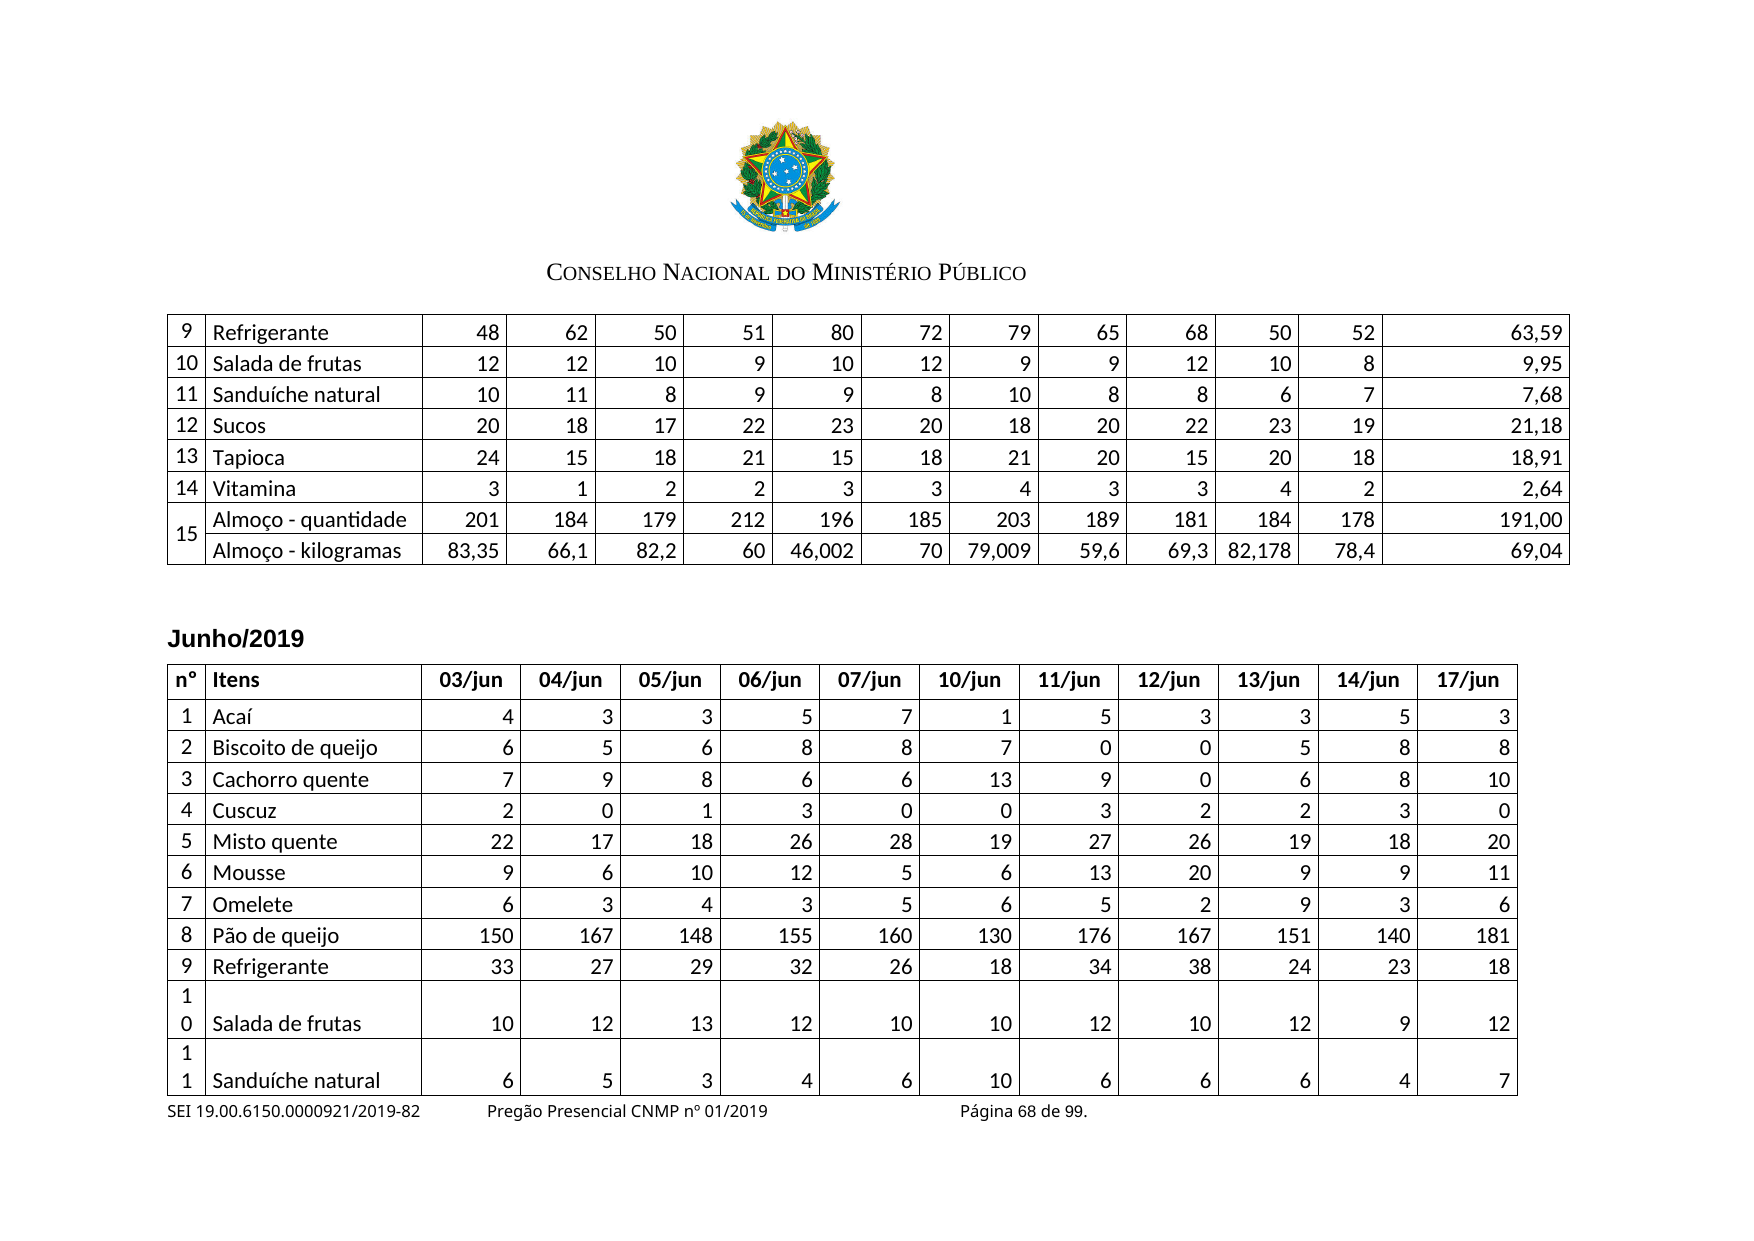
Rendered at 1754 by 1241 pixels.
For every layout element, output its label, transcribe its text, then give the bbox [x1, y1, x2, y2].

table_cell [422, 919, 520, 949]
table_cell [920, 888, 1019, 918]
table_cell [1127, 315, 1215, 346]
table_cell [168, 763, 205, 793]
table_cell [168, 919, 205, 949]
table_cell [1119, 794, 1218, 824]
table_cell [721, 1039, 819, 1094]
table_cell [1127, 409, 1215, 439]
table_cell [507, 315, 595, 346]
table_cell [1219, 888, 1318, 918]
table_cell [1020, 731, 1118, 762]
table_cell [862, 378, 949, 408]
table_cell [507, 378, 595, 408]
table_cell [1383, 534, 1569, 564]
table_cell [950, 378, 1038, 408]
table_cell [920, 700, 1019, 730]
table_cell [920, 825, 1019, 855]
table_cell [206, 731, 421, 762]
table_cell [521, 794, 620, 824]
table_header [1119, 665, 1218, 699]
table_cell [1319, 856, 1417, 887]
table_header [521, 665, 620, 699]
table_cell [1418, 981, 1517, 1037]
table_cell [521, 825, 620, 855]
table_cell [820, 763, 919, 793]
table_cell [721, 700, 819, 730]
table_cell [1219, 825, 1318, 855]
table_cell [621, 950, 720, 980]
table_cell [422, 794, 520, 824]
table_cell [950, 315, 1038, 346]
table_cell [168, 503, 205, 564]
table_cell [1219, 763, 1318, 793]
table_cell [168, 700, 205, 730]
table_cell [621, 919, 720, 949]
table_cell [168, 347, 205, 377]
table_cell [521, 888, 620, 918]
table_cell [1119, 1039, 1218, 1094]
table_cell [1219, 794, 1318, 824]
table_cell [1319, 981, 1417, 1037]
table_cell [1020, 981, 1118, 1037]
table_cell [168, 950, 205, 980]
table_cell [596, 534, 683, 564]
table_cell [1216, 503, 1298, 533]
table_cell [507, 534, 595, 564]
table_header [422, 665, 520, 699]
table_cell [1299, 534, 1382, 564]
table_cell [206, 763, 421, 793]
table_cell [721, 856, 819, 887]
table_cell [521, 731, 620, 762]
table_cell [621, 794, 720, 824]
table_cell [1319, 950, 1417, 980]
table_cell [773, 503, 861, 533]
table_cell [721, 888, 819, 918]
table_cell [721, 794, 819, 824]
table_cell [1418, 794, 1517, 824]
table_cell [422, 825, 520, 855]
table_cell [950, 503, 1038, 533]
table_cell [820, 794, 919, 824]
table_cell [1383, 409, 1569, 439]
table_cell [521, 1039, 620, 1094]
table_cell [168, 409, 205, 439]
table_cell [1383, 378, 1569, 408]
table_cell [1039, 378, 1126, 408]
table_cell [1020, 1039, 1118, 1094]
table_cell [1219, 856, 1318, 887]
text Junho/2019 [167, 624, 1405, 652]
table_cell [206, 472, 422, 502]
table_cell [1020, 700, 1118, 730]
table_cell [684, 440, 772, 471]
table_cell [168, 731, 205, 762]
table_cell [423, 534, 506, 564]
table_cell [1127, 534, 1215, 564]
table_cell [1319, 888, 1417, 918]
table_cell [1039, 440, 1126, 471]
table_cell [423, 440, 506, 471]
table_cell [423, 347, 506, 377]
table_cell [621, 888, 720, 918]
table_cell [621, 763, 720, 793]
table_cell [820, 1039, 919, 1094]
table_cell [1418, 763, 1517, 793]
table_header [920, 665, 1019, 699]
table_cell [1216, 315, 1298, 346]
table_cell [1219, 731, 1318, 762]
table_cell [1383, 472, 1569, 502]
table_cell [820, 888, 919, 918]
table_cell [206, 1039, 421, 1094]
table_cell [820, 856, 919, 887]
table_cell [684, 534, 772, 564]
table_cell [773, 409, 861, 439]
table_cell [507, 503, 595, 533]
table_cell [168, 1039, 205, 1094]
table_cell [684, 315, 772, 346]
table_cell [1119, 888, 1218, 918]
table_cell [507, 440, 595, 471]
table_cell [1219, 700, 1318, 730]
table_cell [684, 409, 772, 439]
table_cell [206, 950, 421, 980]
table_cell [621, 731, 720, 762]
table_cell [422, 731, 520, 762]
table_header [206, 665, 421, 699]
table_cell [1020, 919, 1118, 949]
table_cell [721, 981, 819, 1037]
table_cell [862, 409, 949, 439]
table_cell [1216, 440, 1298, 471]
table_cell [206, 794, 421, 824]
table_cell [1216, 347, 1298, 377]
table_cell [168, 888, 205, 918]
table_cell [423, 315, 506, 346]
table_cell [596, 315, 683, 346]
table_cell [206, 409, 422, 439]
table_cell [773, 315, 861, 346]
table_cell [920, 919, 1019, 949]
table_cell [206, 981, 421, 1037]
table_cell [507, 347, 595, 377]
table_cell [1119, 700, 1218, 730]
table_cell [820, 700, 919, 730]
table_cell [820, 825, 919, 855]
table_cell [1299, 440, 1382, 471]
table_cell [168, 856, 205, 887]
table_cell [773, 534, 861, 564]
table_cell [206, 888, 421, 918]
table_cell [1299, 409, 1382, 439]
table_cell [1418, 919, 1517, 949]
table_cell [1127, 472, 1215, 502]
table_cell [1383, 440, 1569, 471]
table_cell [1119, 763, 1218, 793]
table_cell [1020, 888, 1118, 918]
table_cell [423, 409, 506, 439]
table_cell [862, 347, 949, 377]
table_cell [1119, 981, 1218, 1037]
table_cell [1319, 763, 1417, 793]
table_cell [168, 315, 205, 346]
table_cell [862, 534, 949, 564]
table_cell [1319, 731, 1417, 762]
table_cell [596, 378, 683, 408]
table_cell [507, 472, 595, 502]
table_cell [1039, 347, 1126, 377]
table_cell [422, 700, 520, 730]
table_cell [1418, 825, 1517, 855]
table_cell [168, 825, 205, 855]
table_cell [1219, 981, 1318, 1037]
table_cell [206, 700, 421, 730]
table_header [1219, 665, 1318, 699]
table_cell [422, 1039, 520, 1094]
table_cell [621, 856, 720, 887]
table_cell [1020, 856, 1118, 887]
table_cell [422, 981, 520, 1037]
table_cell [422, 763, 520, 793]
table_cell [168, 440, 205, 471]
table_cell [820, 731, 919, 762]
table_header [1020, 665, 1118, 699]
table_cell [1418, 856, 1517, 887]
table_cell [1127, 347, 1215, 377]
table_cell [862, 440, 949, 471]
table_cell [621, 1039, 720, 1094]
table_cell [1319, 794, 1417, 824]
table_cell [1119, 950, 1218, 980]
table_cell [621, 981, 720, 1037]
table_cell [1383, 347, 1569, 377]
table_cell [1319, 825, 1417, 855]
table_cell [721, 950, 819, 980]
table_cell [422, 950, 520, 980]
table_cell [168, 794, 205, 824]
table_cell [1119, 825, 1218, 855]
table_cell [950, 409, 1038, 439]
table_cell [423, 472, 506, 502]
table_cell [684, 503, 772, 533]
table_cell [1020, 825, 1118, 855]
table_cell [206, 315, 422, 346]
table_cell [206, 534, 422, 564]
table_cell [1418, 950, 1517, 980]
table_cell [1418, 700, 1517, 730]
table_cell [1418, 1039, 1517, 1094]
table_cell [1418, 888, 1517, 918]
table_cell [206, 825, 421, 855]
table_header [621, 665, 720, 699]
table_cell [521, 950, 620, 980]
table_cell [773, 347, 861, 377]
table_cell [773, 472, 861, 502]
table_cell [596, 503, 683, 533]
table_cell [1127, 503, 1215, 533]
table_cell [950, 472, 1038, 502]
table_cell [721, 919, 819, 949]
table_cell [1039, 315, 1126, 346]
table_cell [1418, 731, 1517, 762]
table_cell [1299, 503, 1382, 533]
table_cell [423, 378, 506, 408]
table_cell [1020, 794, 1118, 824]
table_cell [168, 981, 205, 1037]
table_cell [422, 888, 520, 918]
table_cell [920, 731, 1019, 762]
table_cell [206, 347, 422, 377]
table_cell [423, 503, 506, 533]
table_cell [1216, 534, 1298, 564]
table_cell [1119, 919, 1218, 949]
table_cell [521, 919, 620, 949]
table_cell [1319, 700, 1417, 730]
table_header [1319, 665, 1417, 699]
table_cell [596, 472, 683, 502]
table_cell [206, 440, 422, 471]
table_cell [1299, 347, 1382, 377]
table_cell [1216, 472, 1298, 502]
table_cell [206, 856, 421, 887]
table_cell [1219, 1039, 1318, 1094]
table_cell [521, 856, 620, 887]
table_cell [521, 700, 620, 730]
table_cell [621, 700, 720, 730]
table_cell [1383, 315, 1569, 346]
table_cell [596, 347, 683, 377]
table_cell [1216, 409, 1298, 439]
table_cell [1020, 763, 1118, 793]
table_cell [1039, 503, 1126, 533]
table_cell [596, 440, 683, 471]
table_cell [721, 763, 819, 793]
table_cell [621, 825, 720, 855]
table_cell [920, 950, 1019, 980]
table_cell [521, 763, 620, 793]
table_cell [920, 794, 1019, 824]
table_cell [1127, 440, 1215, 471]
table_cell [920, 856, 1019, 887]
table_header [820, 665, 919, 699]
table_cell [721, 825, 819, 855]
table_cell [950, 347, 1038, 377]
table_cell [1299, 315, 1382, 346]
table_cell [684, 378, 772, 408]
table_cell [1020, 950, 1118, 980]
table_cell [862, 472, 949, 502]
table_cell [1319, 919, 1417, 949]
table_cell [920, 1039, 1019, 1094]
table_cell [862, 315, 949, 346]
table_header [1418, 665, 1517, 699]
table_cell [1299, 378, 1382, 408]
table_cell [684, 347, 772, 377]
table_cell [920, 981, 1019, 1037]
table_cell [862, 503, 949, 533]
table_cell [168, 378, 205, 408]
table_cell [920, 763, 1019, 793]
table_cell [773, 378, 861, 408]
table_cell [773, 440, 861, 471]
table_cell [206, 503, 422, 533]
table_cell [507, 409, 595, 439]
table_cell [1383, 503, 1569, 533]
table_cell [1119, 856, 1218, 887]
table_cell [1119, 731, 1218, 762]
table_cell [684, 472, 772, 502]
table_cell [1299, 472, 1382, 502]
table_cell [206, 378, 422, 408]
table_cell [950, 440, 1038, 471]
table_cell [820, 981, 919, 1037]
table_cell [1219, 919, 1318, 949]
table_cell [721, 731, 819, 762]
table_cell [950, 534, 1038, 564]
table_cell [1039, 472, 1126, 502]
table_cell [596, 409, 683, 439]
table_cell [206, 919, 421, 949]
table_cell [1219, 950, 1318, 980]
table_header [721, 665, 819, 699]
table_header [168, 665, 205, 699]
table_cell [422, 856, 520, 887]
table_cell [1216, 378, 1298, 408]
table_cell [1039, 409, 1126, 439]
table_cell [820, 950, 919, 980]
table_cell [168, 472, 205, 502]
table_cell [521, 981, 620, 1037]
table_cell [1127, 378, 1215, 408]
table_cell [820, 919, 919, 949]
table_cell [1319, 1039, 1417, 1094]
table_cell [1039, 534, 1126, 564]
